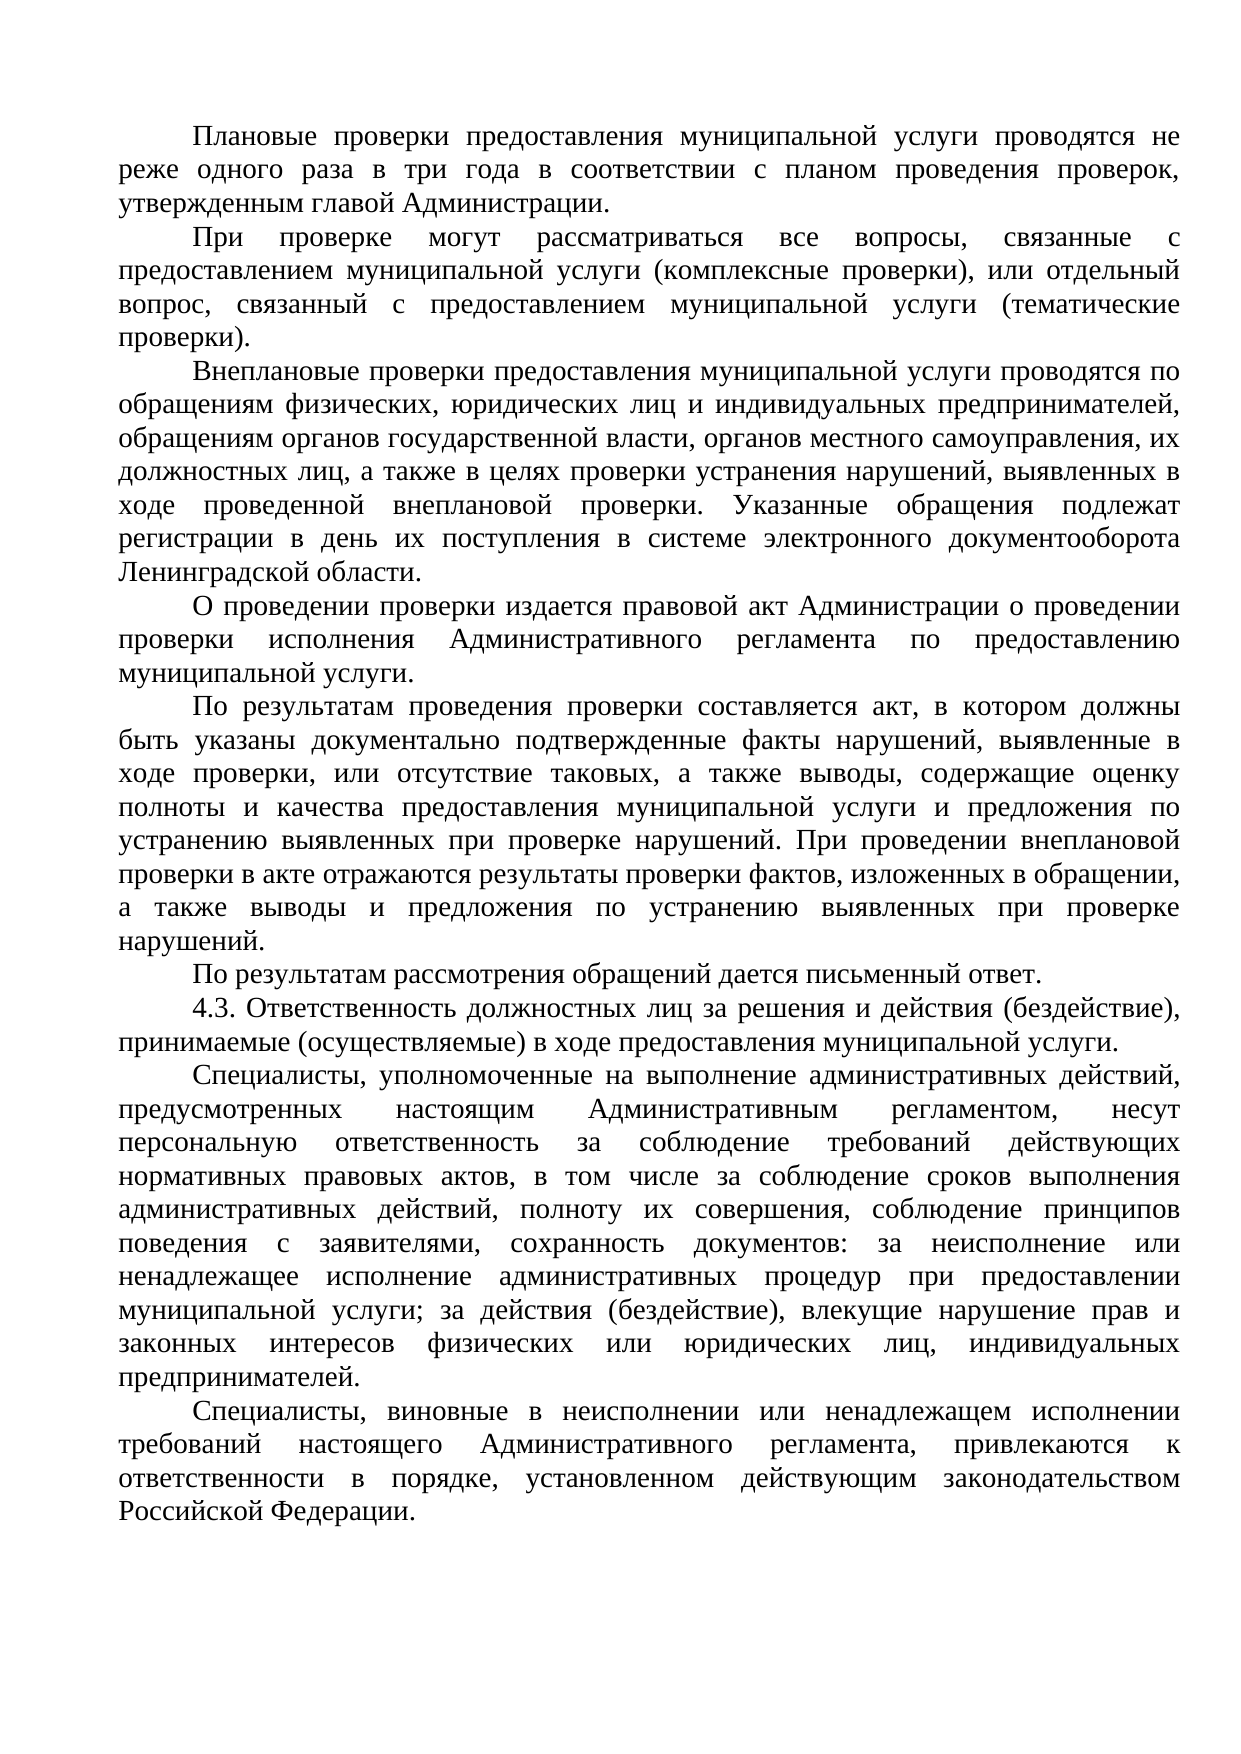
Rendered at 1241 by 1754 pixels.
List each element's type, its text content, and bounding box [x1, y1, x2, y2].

text Плановые проверки предоставления муниципальной услуги проводятся не реже одного раза в три года в соответствии с планом проведения проверок, утвержденным главой Администрации. [118, 118, 1181, 219]
text По результатам проведения проверки составляется акт, в котором должны быть указаны документально подтвержденные факты нарушений, выявленные в ходе проверки, или отсутствие таковых, а также выводы, содержащие оценку полноты и качества предоставления муниципальной услуги и предложения по устранению выявленных при проверке нарушений. При проведении внеплановой проверки в акте отражаются результаты проверки фактов, изложенных в обращении, а также выводы и предложения по устранению выявленных при проверке нарушений. [118, 688, 1181, 957]
text При проверке могут рассматриваться все вопросы, связанные с предоставлением муниципальной услуги (комплексные проверки), или отдельный вопрос, связанный с предоставлением муниципальной услуги (тематические проверки). [118, 219, 1181, 353]
text Специалисты, уполномоченные на выполнение административных действий, предусмотренных настоящим Административным регламентом, несут персональную ответственность за соблюдение требований действующих нормативных правовых актов, в том числе за соблюдение сроков выполнения административных действий, полноту их совершения, соблюдение принципов поведения с заявителями, сохранность документов: за неисполнение или ненадлежащее исполнение административных процедур при предоставлении муниципальной услуги; за действия (бездействие), влекущие нарушение прав и законных интересов физических или юридических лиц, индивидуальных предпринимателей. [118, 1057, 1181, 1393]
text Специалисты, виновные в неисполнении или ненадлежащем исполнении требований настоящего Административного регламента, привлекаются к ответственности в порядке, установленном действующим законодательством Российской Федерации. [118, 1393, 1181, 1527]
text По результатам рассмотрения обращений дается письменный ответ. [118, 957, 1181, 990]
text О проведении проверки издается правовой акт Администрации о проведении проверки исполнения Административного регламента по предоставлению муниципальной услуги. [118, 588, 1181, 688]
text 4.3. Ответственность должностных лиц за решения и действия (бездействие), принимаемые (осуществляемые) в ходе предоставления муниципальной услуги. [118, 990, 1181, 1057]
text Внеплановые проверки предоставления муниципальной услуги проводятся по обращениям физических, юридических лиц и индивидуальных предпринимателей, обращениям органов государственной власти, органов местного самоуправления, их должностных лиц, а также в целях проверки устранения нарушений, выявленных в ходе проведенной внеплановой проверки. Указанные обращения подлежат регистрации в день их поступления в системе электронного документооборота Ленинградской области. [118, 353, 1181, 588]
